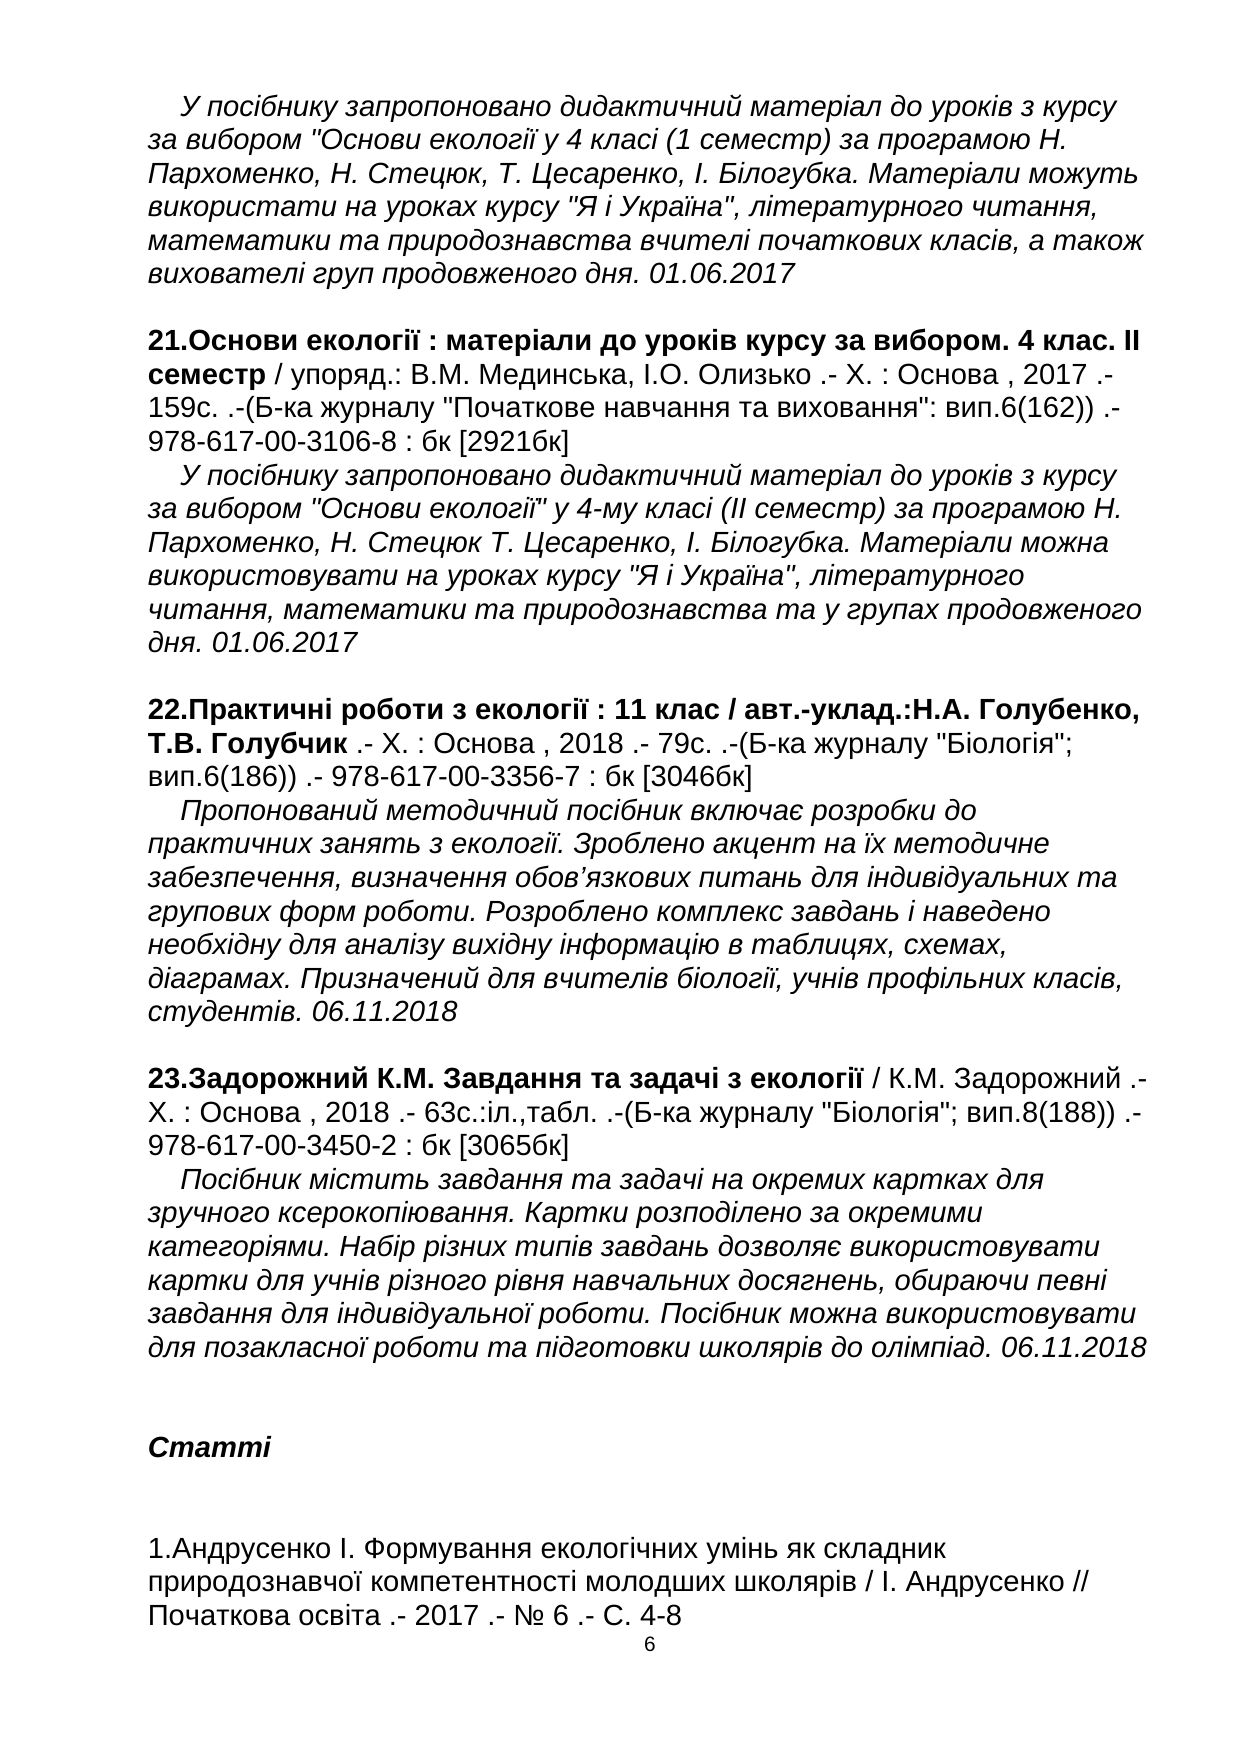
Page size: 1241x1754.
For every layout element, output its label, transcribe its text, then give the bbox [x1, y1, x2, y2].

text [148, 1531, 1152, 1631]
text Статті [148, 1430, 1152, 1464]
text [148, 88, 1152, 1363]
